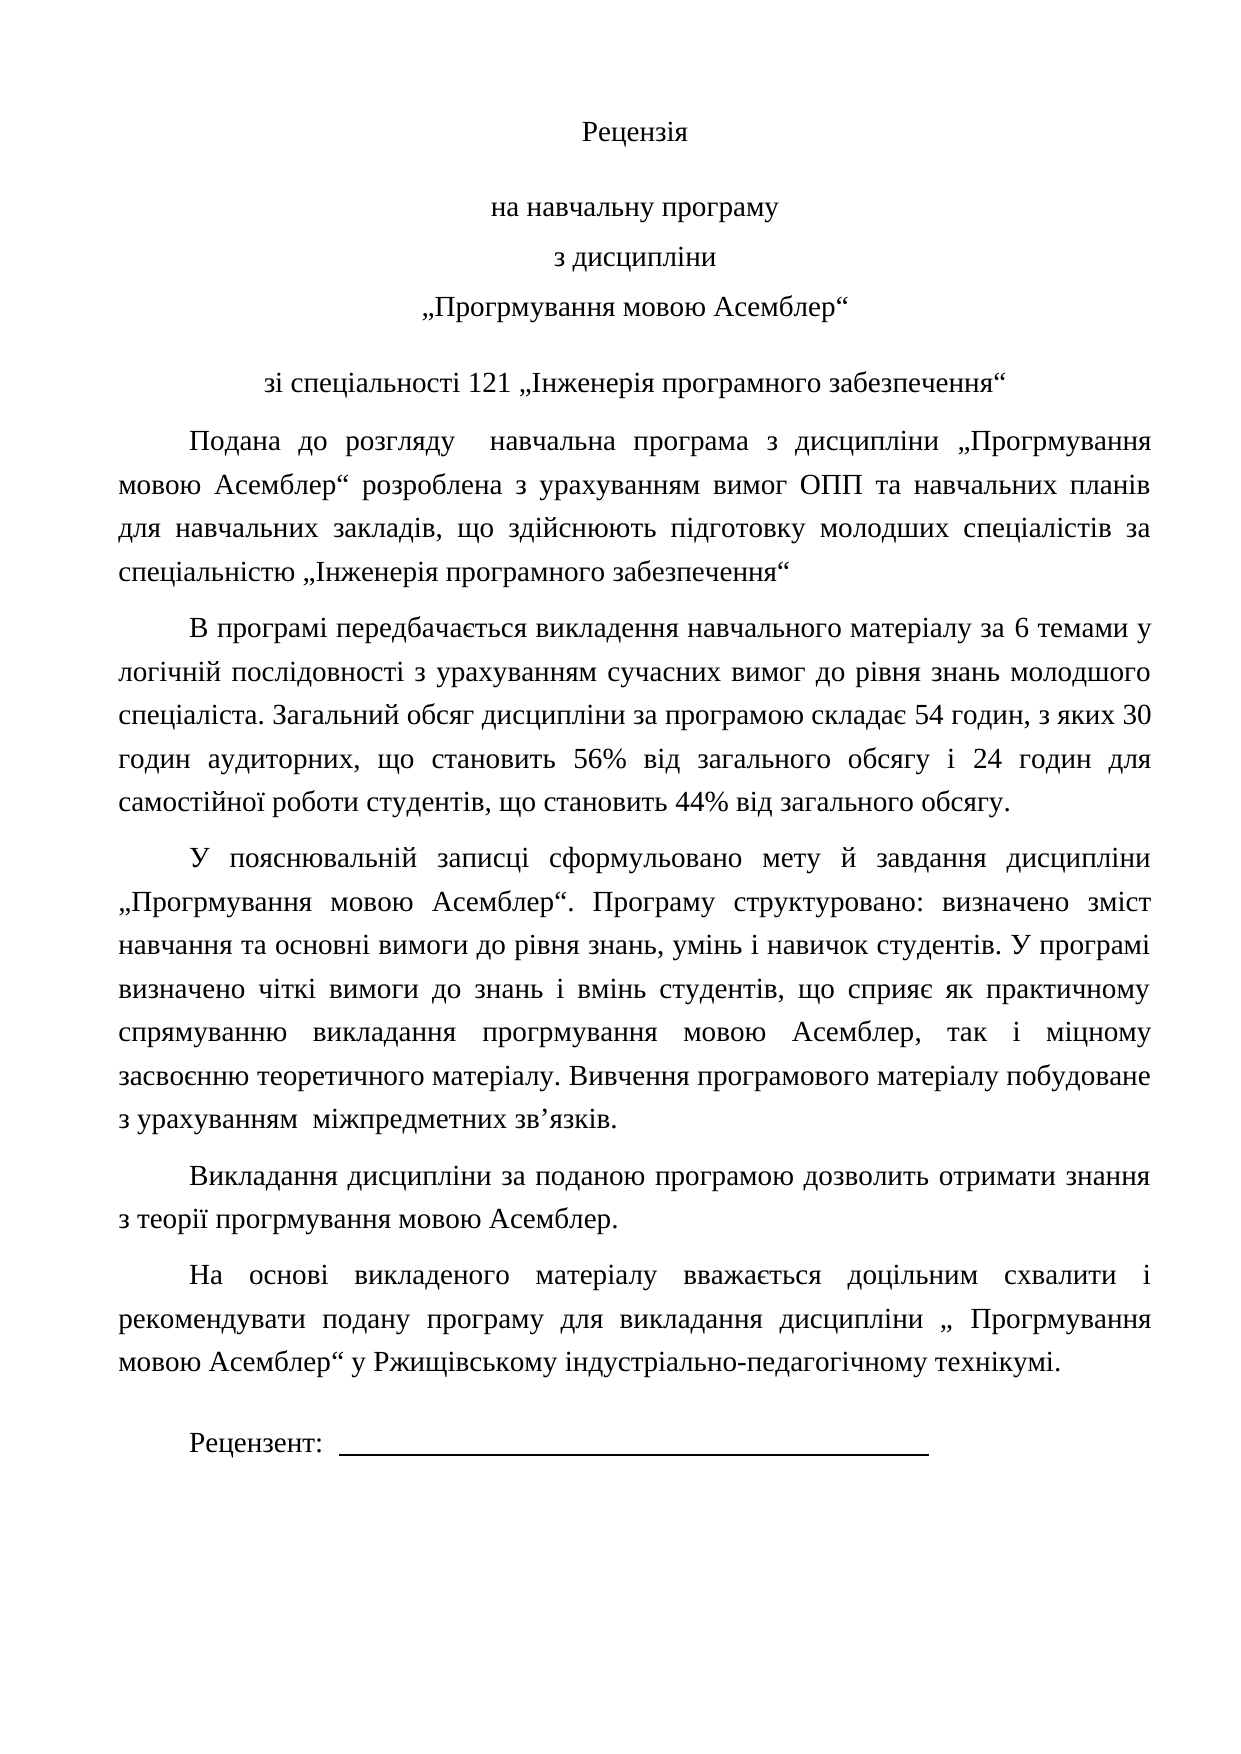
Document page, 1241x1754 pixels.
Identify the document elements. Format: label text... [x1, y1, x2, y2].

text на навчальну програму з дисципліни „Прогрмування мовою Асемблер“ [124, 189, 1146, 323]
text Рецензент: [118, 1425, 1152, 1459]
text На основі викладеного матеріалу вважається доцільним схвалити і рекомендувати подану програму для викладання дисципліни „ Прогрмування мовою Асемблер“ у Ржищівському індустріально-педагогічному технікумі. [118, 1257, 1152, 1378]
text Рецензія [118, 114, 1152, 147]
text Викладання дисципліни за поданою програмою дозволить отримати знання з теорії прогрмування мовою Асемблер. [118, 1158, 1152, 1235]
text зі спеціальності 121 „Інженерія програмного забезпечення“ [118, 365, 1152, 398]
text У пояснювальній записці сформульовано мету й завдання дисципліни „Прогрмування мовою Асемблер“. Програму структуровано: визначено зміст навчання та основні вимоги до рівня знань, умінь і навичок студентів. У програмі визначено чіткі вимоги до знань і вмінь студентів, що сприяє як практичному спрямуванню викладання прогрмування мовою Асемблер, так і міцному засвоєнню теоретичного матеріалу. Вивчення програмового матеріалу побудоване з урахуванням міжпредметних зв’язків. [118, 840, 1152, 1135]
text Подана до розгляду навчальна програма з дисципліни „Прогрмування мовою Асемблер“ розроблена з урахуванням вимог ОПП та навчальних планів для навчальних закладів, що здійснюють підготовку молодших спеціалістів за спеціальністю „Інженерія програмного забезпечення“ [118, 423, 1152, 588]
text В програмі передбачається викладення навчального матеріалу за 6 темами у логічній послідовності з урахуванням сучасних вимог до рівня знань молодшого спеціаліста. Загальний обсяг дисципліни за програмою складає 54 годин, з яких 30 годин аудиторних, що становить 56% від загального обсягу і 24 годин для самостійної роботи студентів, що становить 44% від загального обсягу. [118, 610, 1152, 818]
